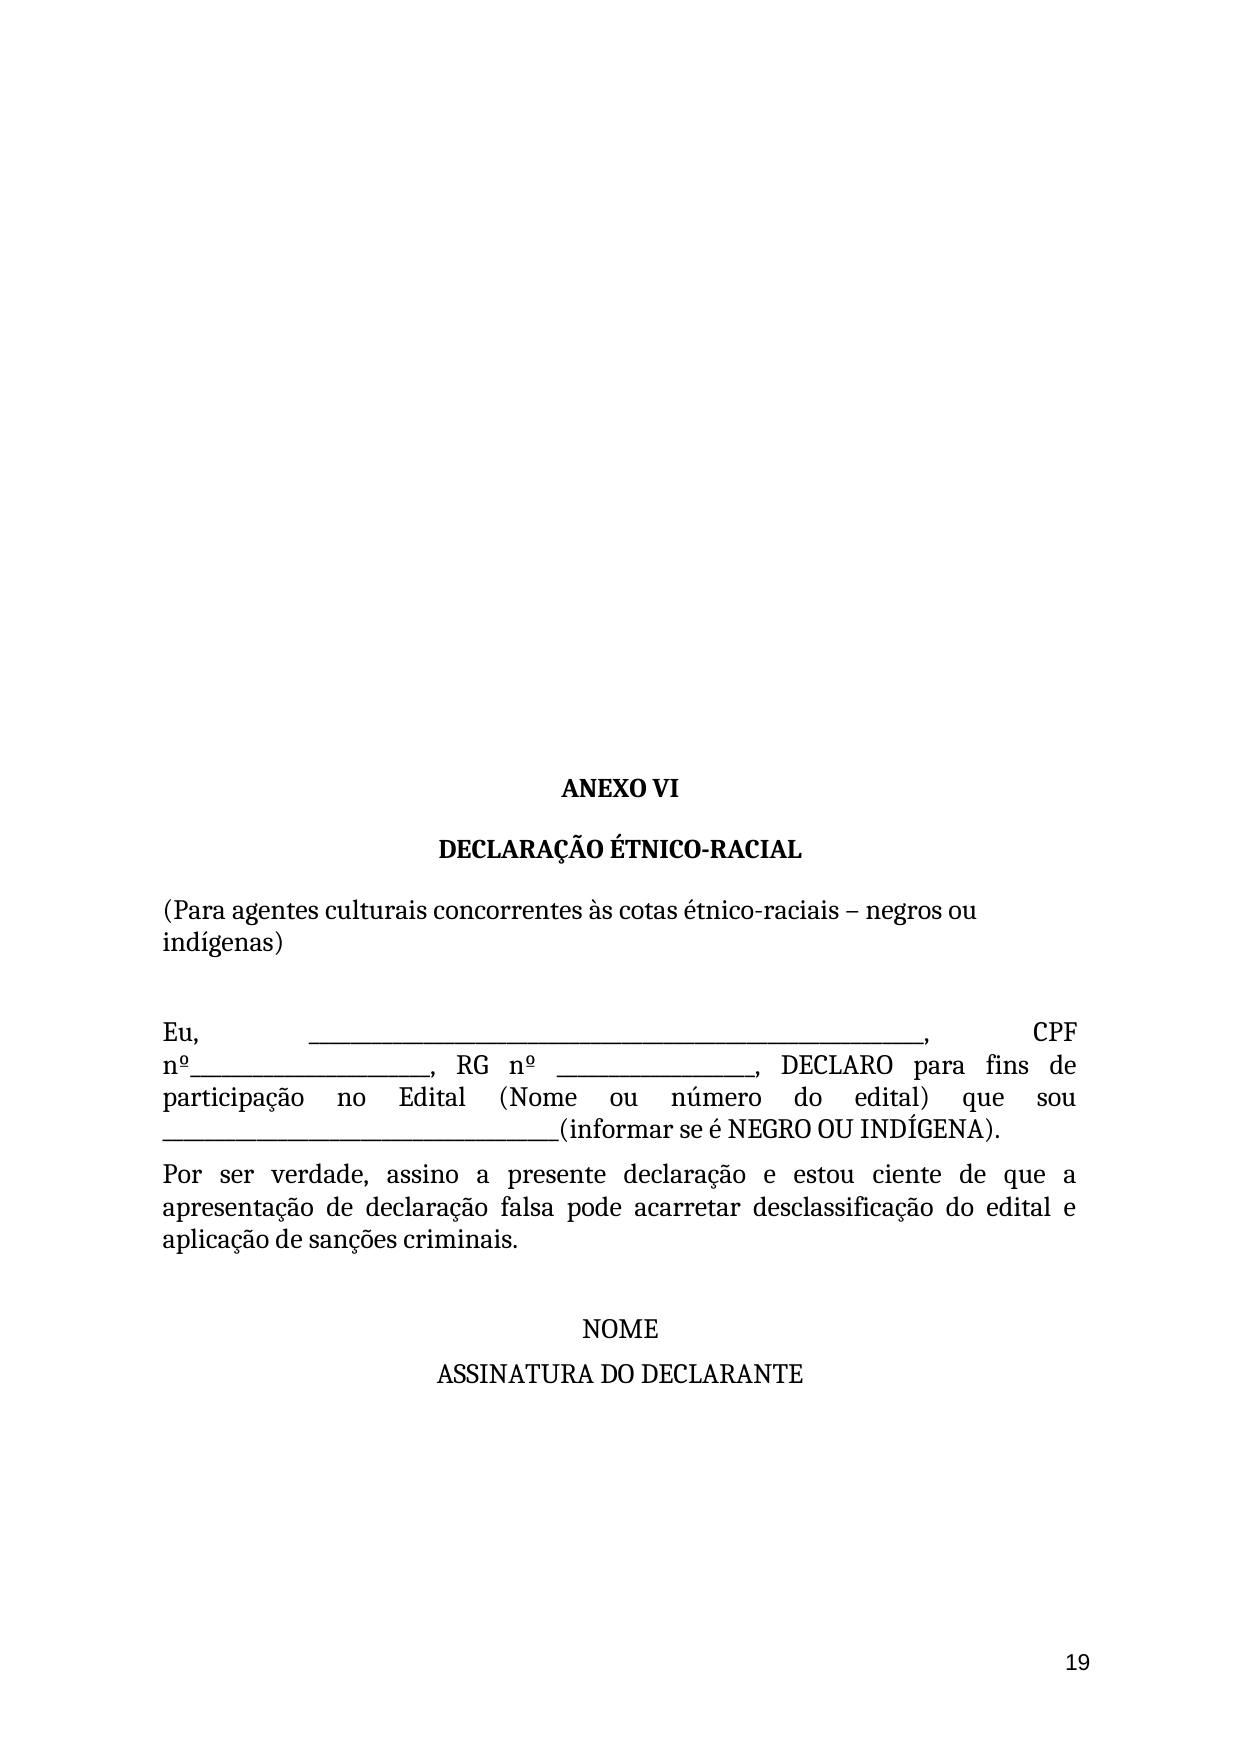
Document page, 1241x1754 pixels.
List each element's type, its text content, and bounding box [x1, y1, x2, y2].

text ASSINATURA DO DECLARANTE [162, 1358, 1078, 1390]
text Por ser verdade, assino a presente declaração e estou ciente de que a apresentação de declaração falsa pode acarretar desclassificação do edital e aplicação de sanções criminais. [162, 1158, 1078, 1256]
text Eu, ___________________________________________________________, CPF nº_______________________, RG nº ___________________, DECLARO para fins de participação no Edital (Nome ou número do edital) que sou ______________________________________(informar se é NEGRO OU INDÍGENA). [162, 1016, 1078, 1146]
text NOME [162, 1313, 1078, 1345]
text DECLARAÇÃO ÉTNICO-RACIAL [150, 834, 1090, 865]
text ANEXO VI [150, 773, 1090, 805]
text (Para agentes culturais concorrentes às cotas étnico-raciais – negros ou indígenas) [162, 894, 1078, 959]
